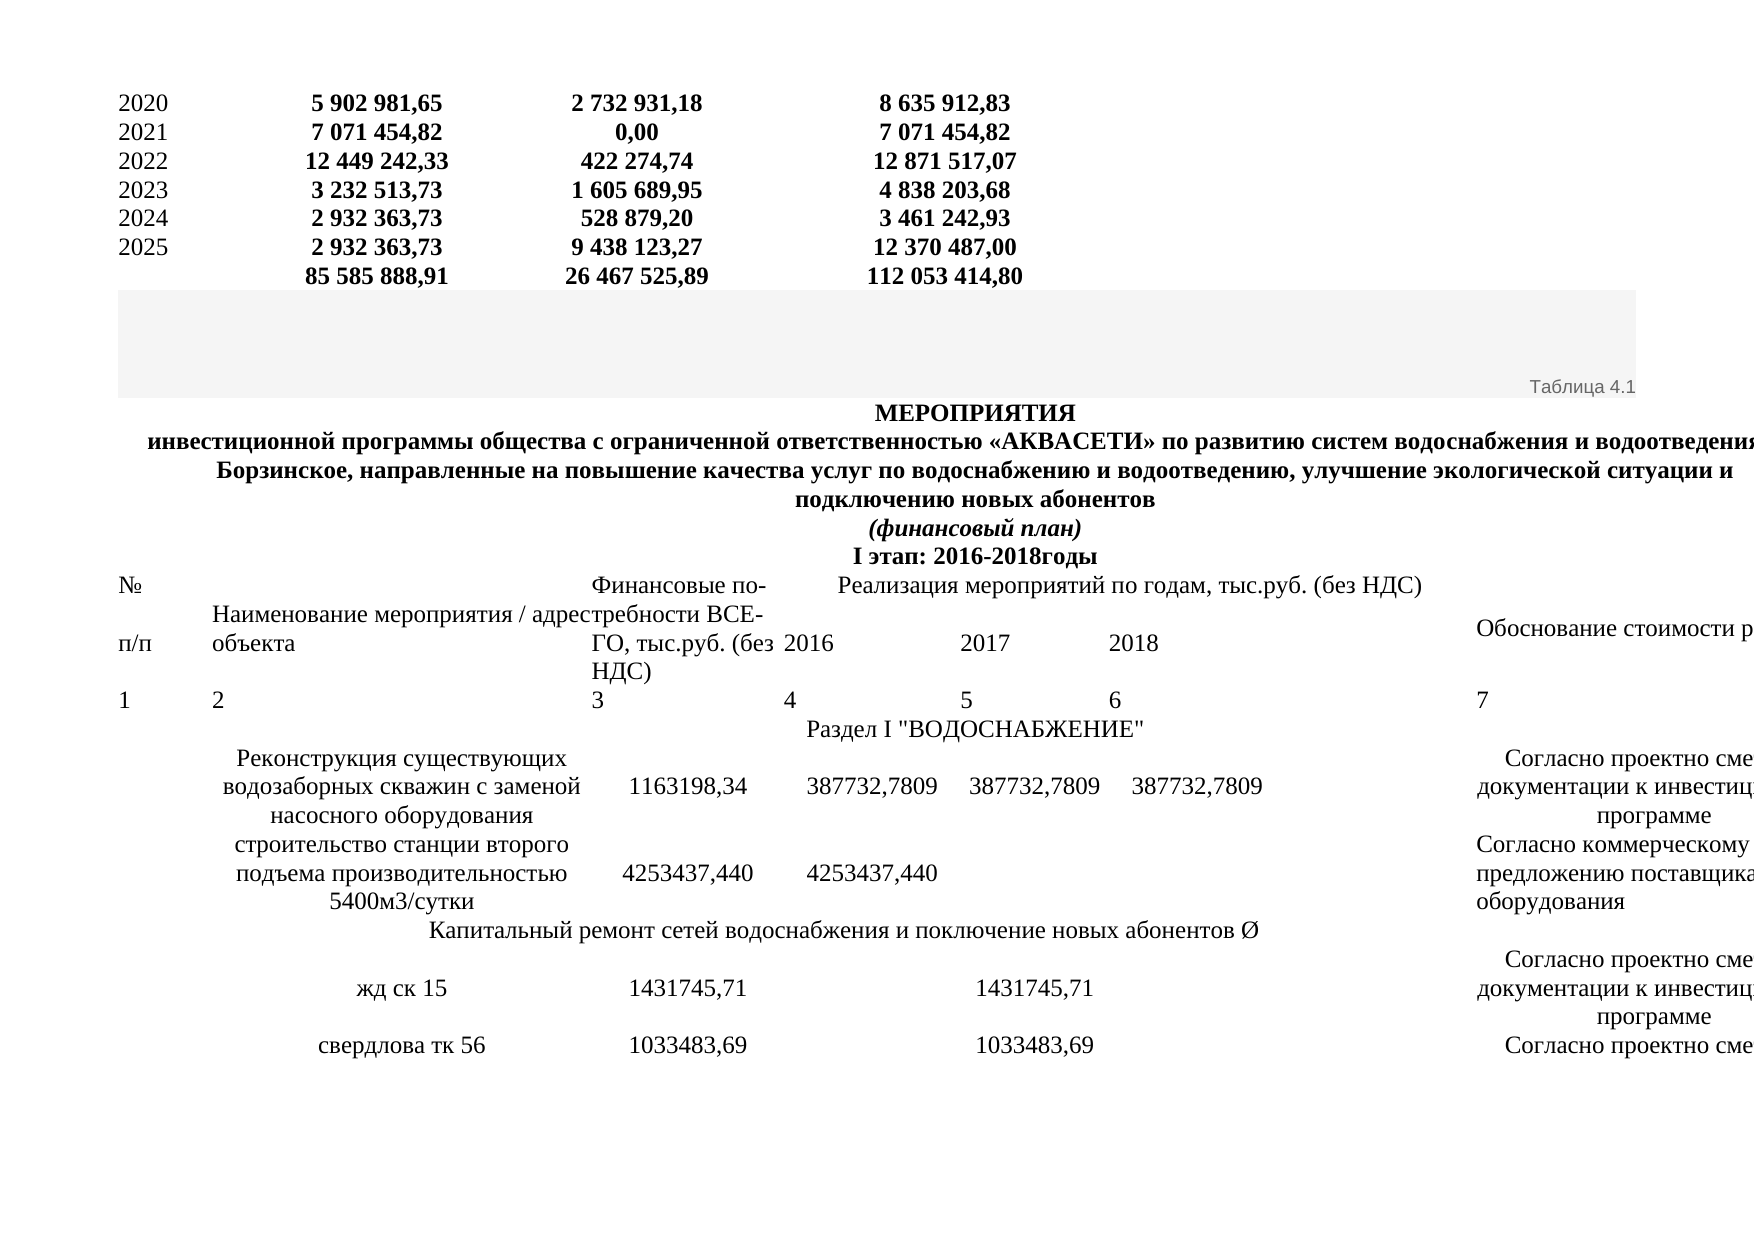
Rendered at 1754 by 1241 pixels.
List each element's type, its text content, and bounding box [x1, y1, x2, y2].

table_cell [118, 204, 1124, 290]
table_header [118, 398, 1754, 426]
text Таблица 4.1 [118, 376, 1636, 398]
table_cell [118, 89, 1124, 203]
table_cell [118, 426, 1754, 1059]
